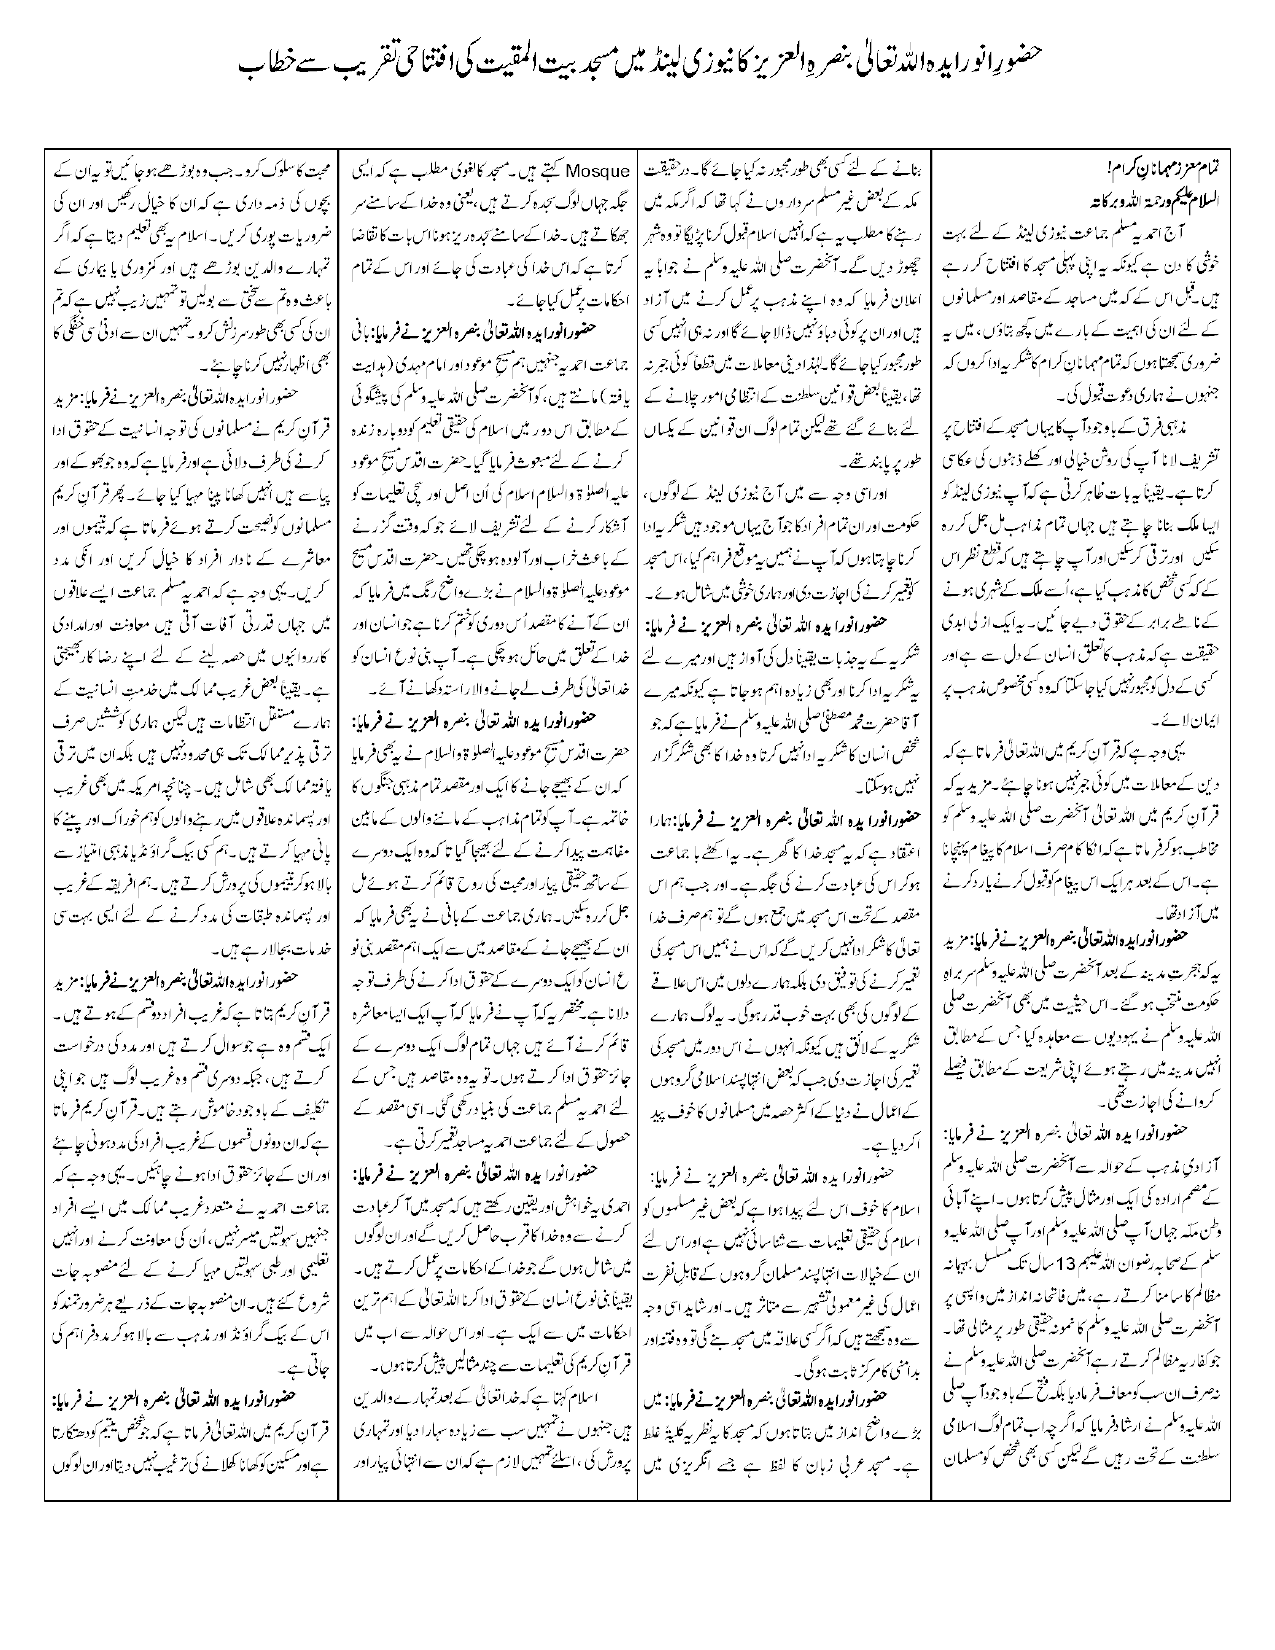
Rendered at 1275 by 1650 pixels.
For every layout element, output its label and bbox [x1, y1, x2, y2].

picture [638, 150, 1230, 1500]
picture [233, 34, 1043, 82]
picture [45, 150, 637, 1500]
